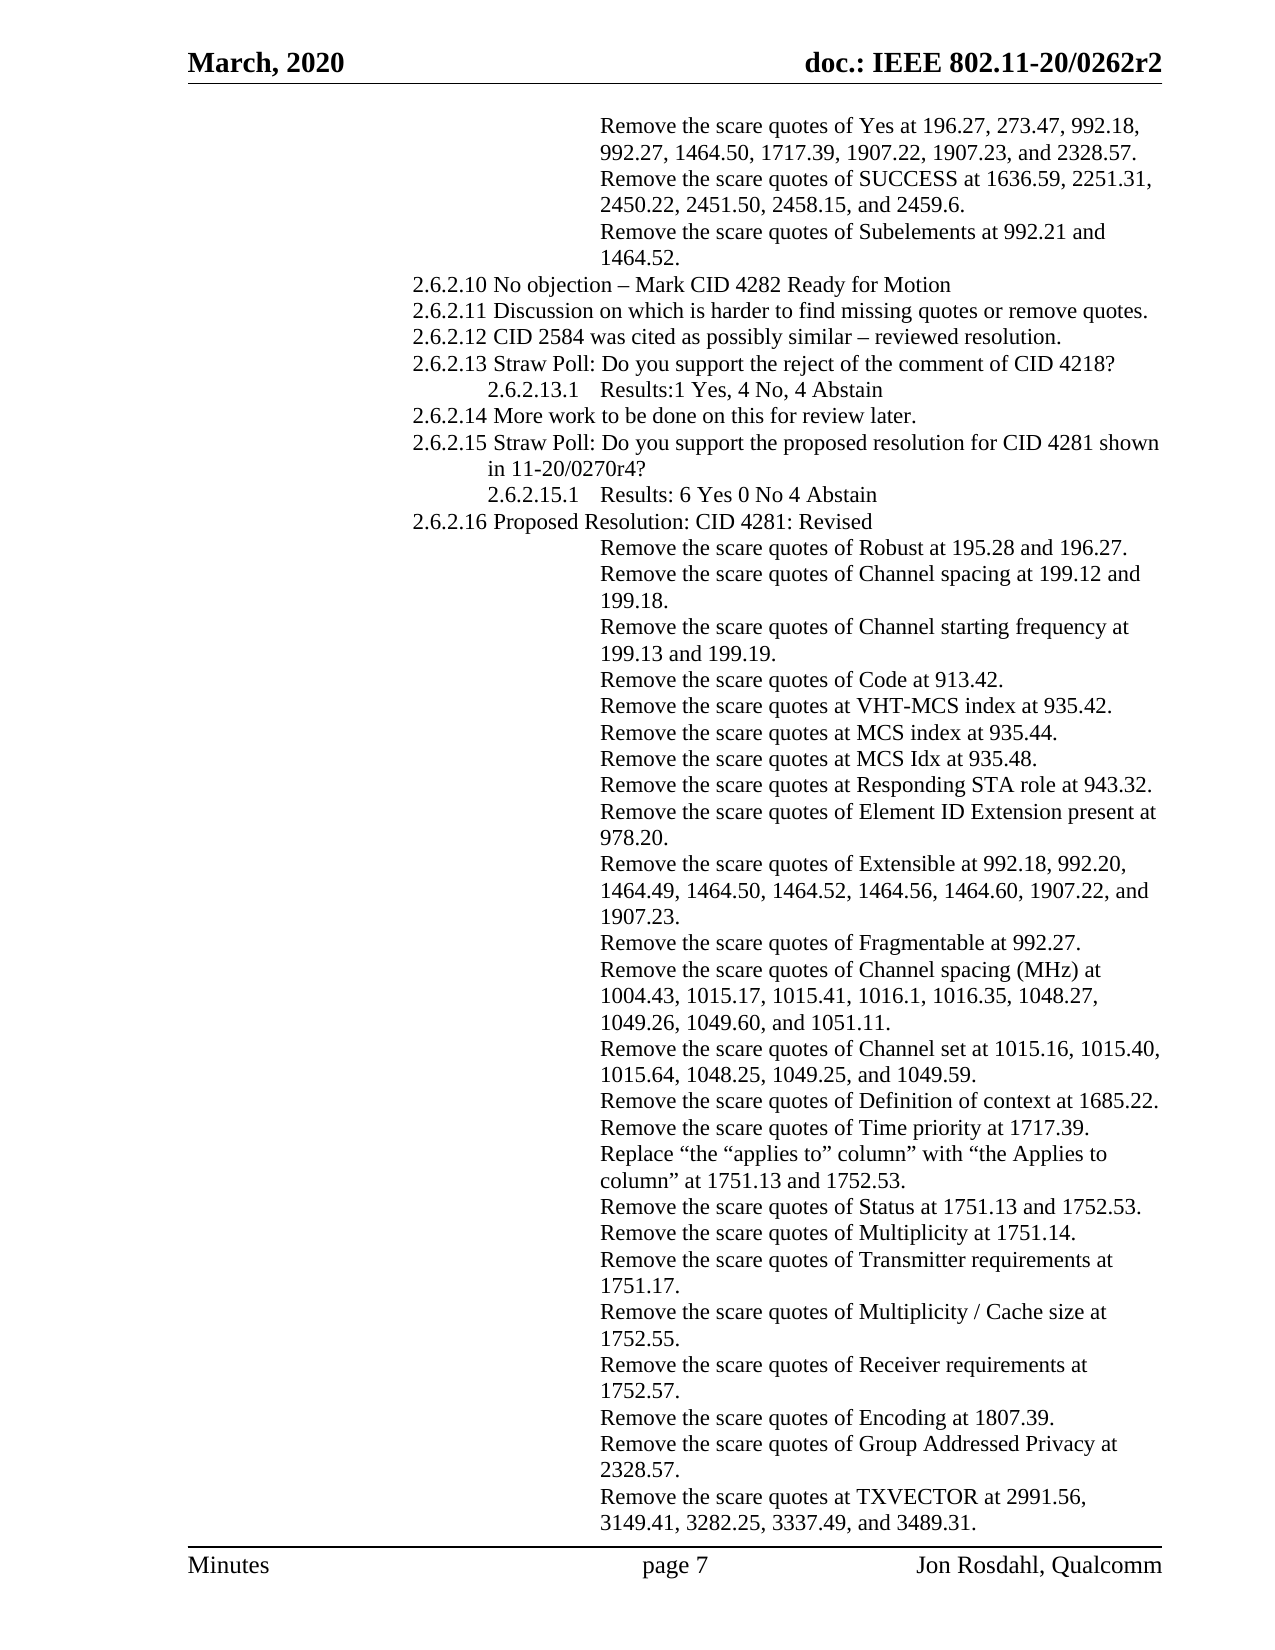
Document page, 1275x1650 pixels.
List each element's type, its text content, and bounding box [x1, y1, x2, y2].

text Remove the scare quotes of Fragmentable at 992.27. [600, 929, 1162, 956]
text Remove the scare quotes of Status at 1751.13 and 1752.53. [600, 1193, 1162, 1219]
text Remove the scare quotes of Subelements at 992.21 and 1464.52. [600, 218, 1162, 271]
list Discussion on which is harder to find missing quotes or remove quotes. [412, 297, 1162, 323]
text Remove the scare quotes of Group Addressed Privacy at 2328.57. [600, 1430, 1162, 1483]
list Straw Poll: Do you support the reject of the comment of CID 4218? [412, 350, 1162, 376]
text Remove the scare quotes of Transmitter requirements at 1751.17. [600, 1246, 1162, 1298]
list CID 2584 was cited as possibly similar – reviewed resolution. [412, 323, 1162, 350]
list Results: 6 Yes 0 No 4 Abstain [487, 481, 1162, 508]
list Proposed Resolution: CID 4281: Revised [412, 508, 1162, 534]
text Remove the scare quotes of Robust at 195.28 and 196.27. [600, 534, 1162, 561]
list Straw Poll: Do you support the proposed resolution for CID 4281 shown in 11-20/0270r4? [412, 429, 1162, 481]
text Remove the scare quotes of Time priority at 1717.39. [600, 1114, 1162, 1140]
text Remove the scare quotes of Definition of context at 1685.22. [600, 1088, 1162, 1114]
text Remove the scare quotes of Element ID Extension present at 978.20. [600, 798, 1162, 850]
text Remove the scare quotes at TXVECTOR at 2991.56, 3149.41, 3282.25, 3337.49, and 3489.31. [600, 1483, 1162, 1536]
text Remove the scare quotes of Receiver requirements at 1752.57. [600, 1351, 1162, 1404]
text Remove the scare quotes of Channel spacing (MHz) at 1004.43, 1015.17, 1015.41, 1016.1, 1016.35, 1048.27, 1049.26, 1049.60, and 1051.11. [600, 956, 1162, 1035]
text Remove the scare quotes of Yes at 196.27, 273.47, 992.18, 992.27, 1464.50, 1717.39, 1907.22, 1907.23, and 2328.57. [600, 112, 1162, 165]
list No objection – Mark CID 4282 Ready for Motion [412, 271, 1162, 297]
text Remove the scare quotes at VHT-MCS index at 935.42. [600, 692, 1162, 719]
text Remove the scare quotes of Extensible at 992.18, 992.20, 1464.49, 1464.50, 1464.52, 1464.56, 1464.60, 1907.22, and 1907.23. [600, 850, 1162, 929]
text Remove the scare quotes of Encoding at 1807.39. [600, 1404, 1162, 1430]
text Remove the scare quotes of Code at 913.42. [600, 666, 1162, 692]
list More work to be done on this for review later. [412, 402, 1162, 429]
text Remove the scare quotes of Multiplicity / Cache size at 1752.55. [600, 1298, 1162, 1351]
text Remove the scare quotes of Multiplicity at 1751.14. [600, 1219, 1162, 1246]
text Remove the scare quotes of Channel spacing at 199.12 and 199.18. [600, 561, 1162, 613]
text Remove the scare quotes at MCS Idx at 935.48. [600, 745, 1162, 771]
list Results:1 Yes, 4 No, 4 Abstain [487, 376, 1162, 402]
text Replace “the “applies to” column” with “the Applies to column” at 1751.13 and 1752.53. [600, 1140, 1162, 1193]
text Remove the scare quotes at Responding STA role at 943.32. [600, 771, 1162, 798]
text Remove the scare quotes of SUCCESS at 1636.59, 2251.31, 2450.22, 2451.50, 2458.15, and 2459.6. [600, 165, 1162, 218]
text Remove the scare quotes of Channel starting frequency at 199.13 and 199.19. [600, 613, 1162, 666]
text Remove the scare quotes of Channel set at 1015.16, 1015.40, 1015.64, 1048.25, 1049.25, and 1049.59. [600, 1035, 1162, 1088]
text Remove the scare quotes at MCS index at 935.44. [600, 719, 1162, 745]
